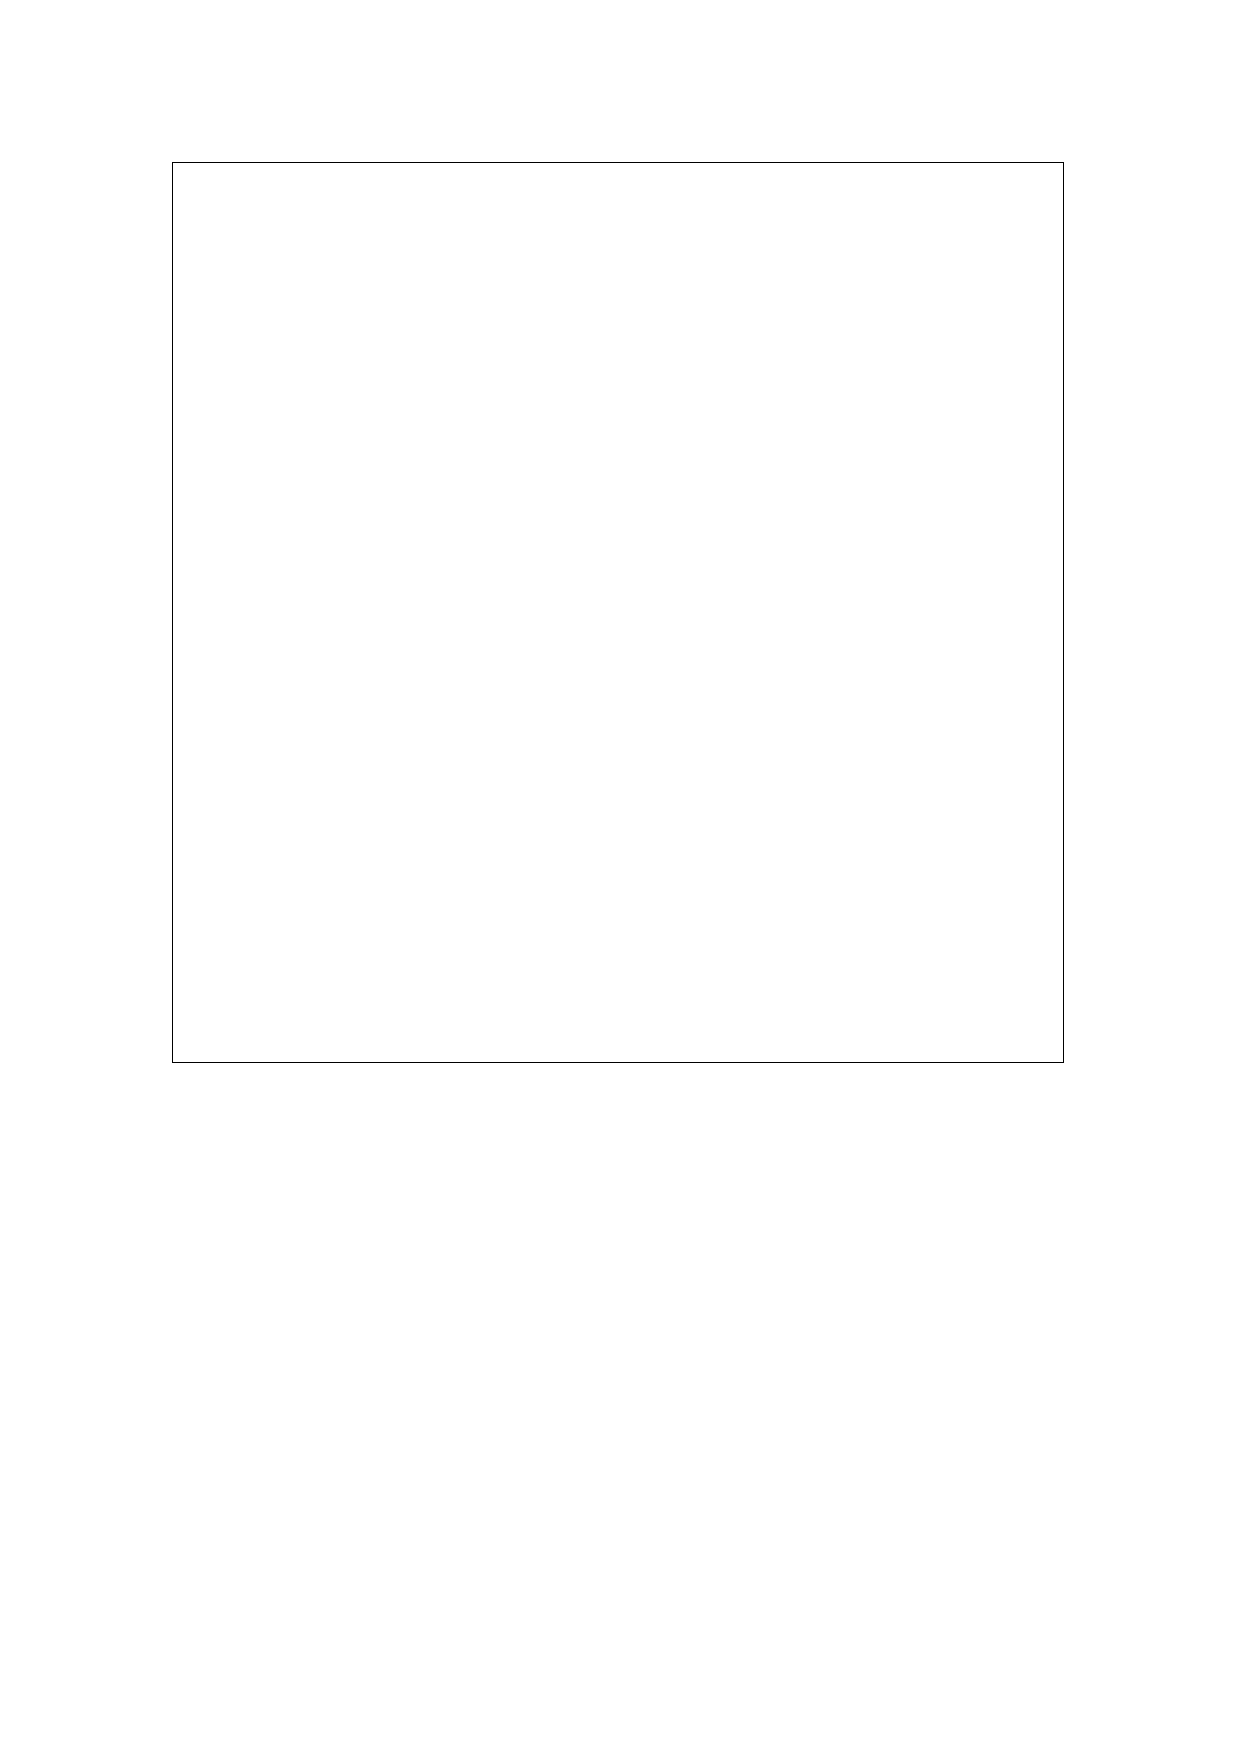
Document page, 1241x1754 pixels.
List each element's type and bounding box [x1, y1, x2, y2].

table_cell [173, 163, 1063, 1062]
